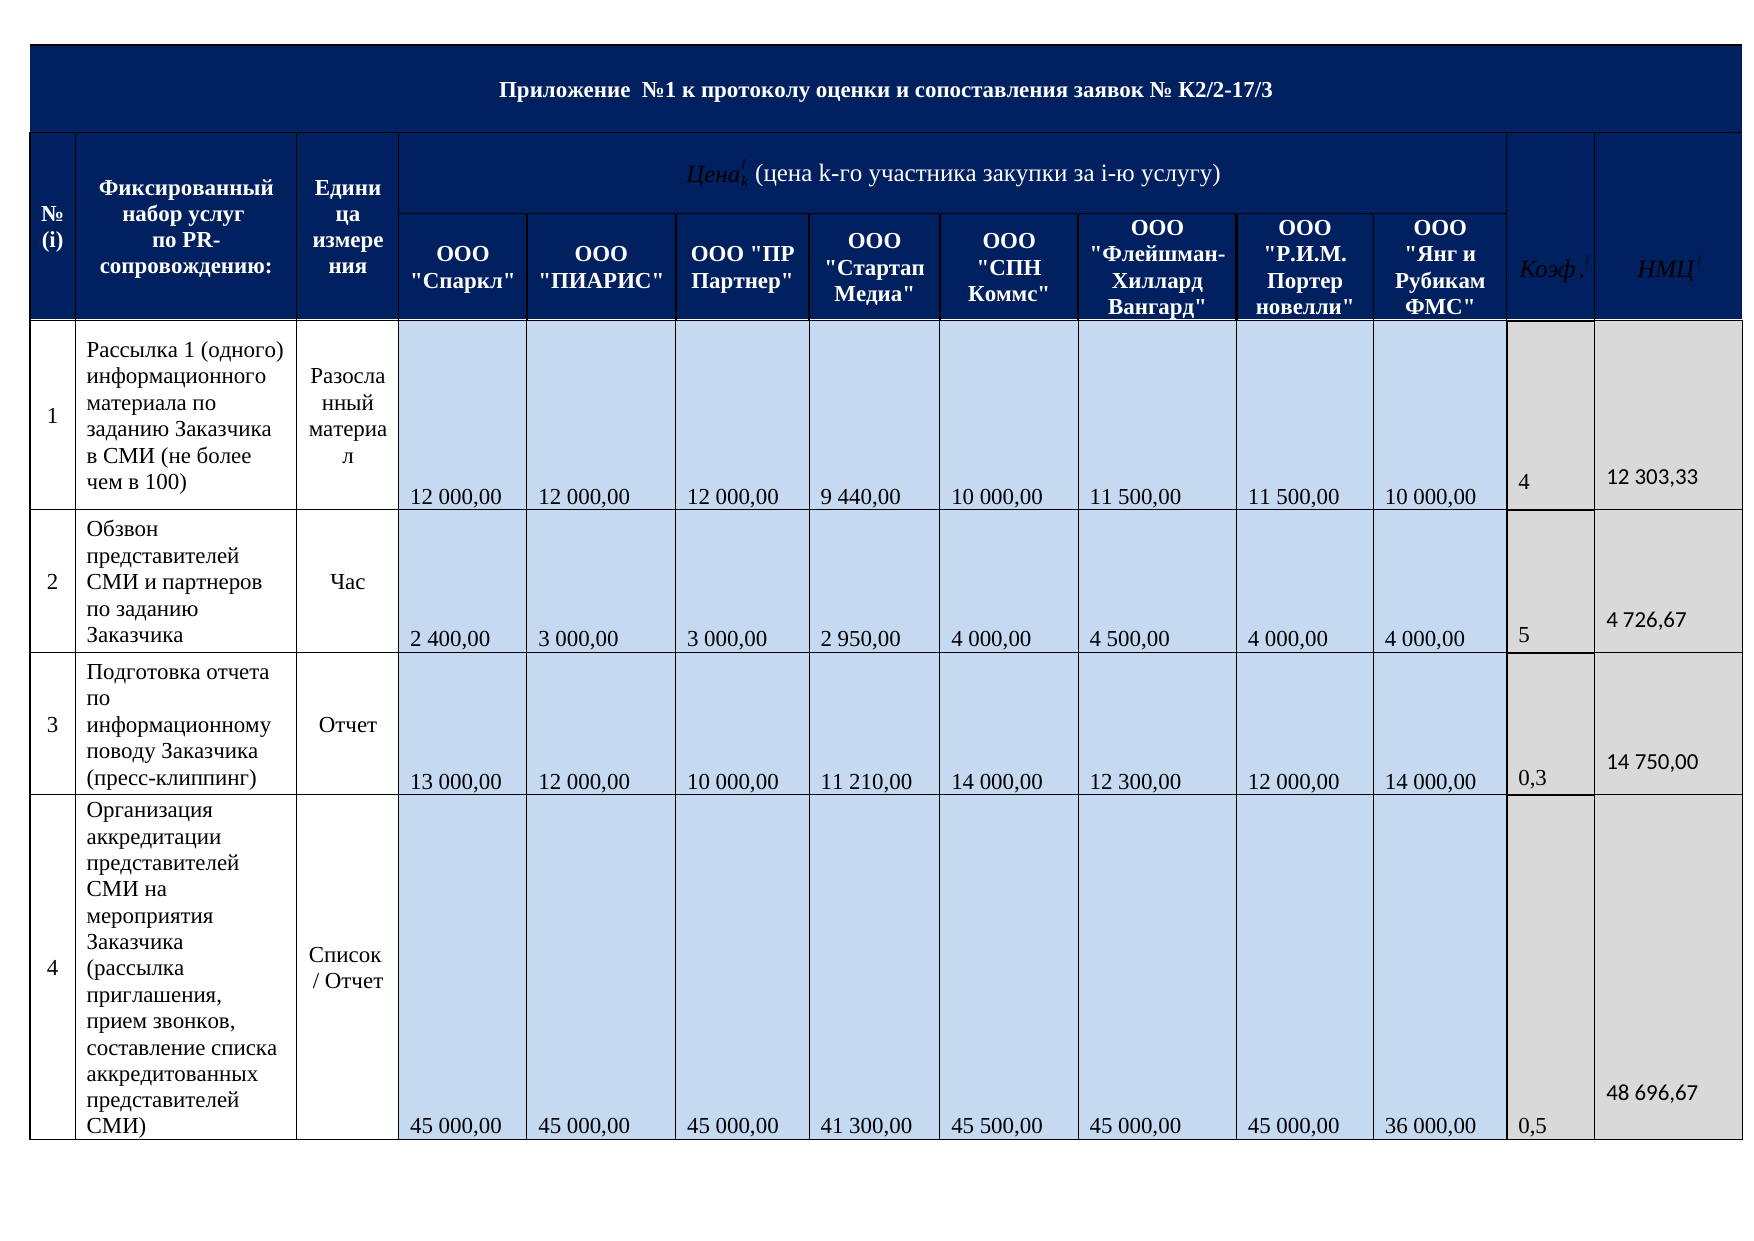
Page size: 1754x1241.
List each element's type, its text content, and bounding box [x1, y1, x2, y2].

table_cell 12 000,00 [527, 653, 675, 794]
table_cell 5 [1508, 511, 1594, 652]
table_cell ООО "Спаркл" [399, 214, 526, 319]
table_cell 45 000,00 [676, 795, 809, 1139]
table_cell 45 000,00 [1237, 795, 1373, 1139]
table_cell Рассылка 1 (одного) информационного материала по заданию Заказчика в СМИ (не более чем в 100) [76, 321, 296, 509]
table_cell ООО "Янг и Рубикам ФМС" [1374, 214, 1506, 319]
table_cell [1507, 213, 1594, 319]
table_cell 11 500,00 [1079, 321, 1236, 509]
table_cell Единица измерения [297, 133, 398, 319]
table_cell Подготовка отчета по информационному поводу Заказчика (пресс-клиппинг) [76, 653, 296, 794]
table_cell 4 000,00 [1237, 510, 1373, 652]
table_cell 4 000,00 [940, 510, 1078, 652]
table_cell ООО "Р.И.М. Портер новелли" [1238, 214, 1373, 319]
table_cell 45 500,00 [940, 795, 1078, 1139]
table_cell 2 400,00 [399, 510, 526, 652]
table_cell 36 000,00 [1374, 795, 1506, 1139]
table_cell Обзвон представителей СМИ и партнеров по заданию Заказчика [76, 510, 296, 652]
table_cell ООО "Стартап Медиа" [810, 214, 939, 319]
table_cell 12 000,00 [399, 321, 526, 509]
table_cell 10 000,00 [940, 321, 1078, 509]
table_cell Час [297, 510, 398, 652]
table_cell 2 [31, 510, 75, 652]
table_cell ООО "СПН Коммс" [941, 214, 1077, 319]
table_cell 10 000,00 [676, 653, 809, 794]
table_cell (цена k-го участника закупки за i-ю услугу) [399, 133, 1506, 213]
table_cell ООО "ПИАРИС" [528, 214, 675, 319]
table_cell 45 000,00 [527, 795, 675, 1139]
table_cell 2 950,00 [810, 510, 939, 652]
table_cell 11 210,00 [810, 653, 939, 794]
table_cell 41 300,00 [810, 795, 939, 1139]
table_cell 11 500,00 [1237, 321, 1373, 509]
table_cell 12 303,33 [1595, 321, 1742, 509]
table_cell 12 300,00 [1079, 653, 1236, 794]
table_cell 3 [31, 653, 75, 794]
table_cell 45 000,00 [1079, 795, 1236, 1139]
table_cell 1 [31, 321, 75, 509]
table_cell [1595, 213, 1742, 319]
table_cell 13 000,00 [399, 653, 526, 794]
table_cell Разосланный материал [297, 321, 398, 509]
table_cell ООО "ПР Партнер" [677, 214, 808, 319]
table_cell Отчет [297, 653, 398, 794]
table_cell 12 000,00 [527, 321, 675, 509]
table_cell 4 500,00 [1079, 510, 1236, 652]
table_cell 3 000,00 [527, 510, 675, 652]
table_cell 48 696,67 [1595, 795, 1742, 1139]
table_cell 4 000,00 [1374, 510, 1506, 652]
table_cell № (i) [31, 133, 75, 319]
table_cell [1595, 132, 1742, 213]
table_cell 9 440,00 [810, 321, 939, 509]
table_cell 4 [31, 795, 75, 1139]
table_cell 10 000,00 [1374, 321, 1506, 509]
table_cell 4 726,67 [1595, 510, 1742, 652]
table_cell 0,3 [1508, 654, 1594, 794]
table_cell Список / Отчет [297, 795, 398, 1139]
table_header Приложение №1 к протоколу оценки и сопоставления заявок № К2/2-17/3 [30, 46, 1742, 132]
table_cell 0,5 [1508, 796, 1594, 1139]
table_cell ООО "Флейшман-Хиллард Вангард" [1079, 214, 1235, 319]
table_cell 12 000,00 [1237, 653, 1373, 794]
table_cell 12 000,00 [676, 321, 809, 509]
table_cell Фиксированный набор услуг по PR-сопровождению: [76, 133, 296, 319]
table_cell 3 000,00 [676, 510, 809, 652]
table_cell 4 [1508, 322, 1594, 509]
table_cell Организация аккредитации представителей СМИ на мероприятия Заказчика (рассылка приглашения, прием звонков, составление списка аккредитованных представителей СМИ) [76, 795, 296, 1139]
table_cell 45 000,00 [399, 795, 526, 1139]
table_cell [1507, 133, 1594, 213]
table_cell 14 000,00 [1374, 653, 1506, 794]
table_cell 14 750,00 [1595, 653, 1742, 794]
table_cell 14 000,00 [940, 653, 1078, 794]
